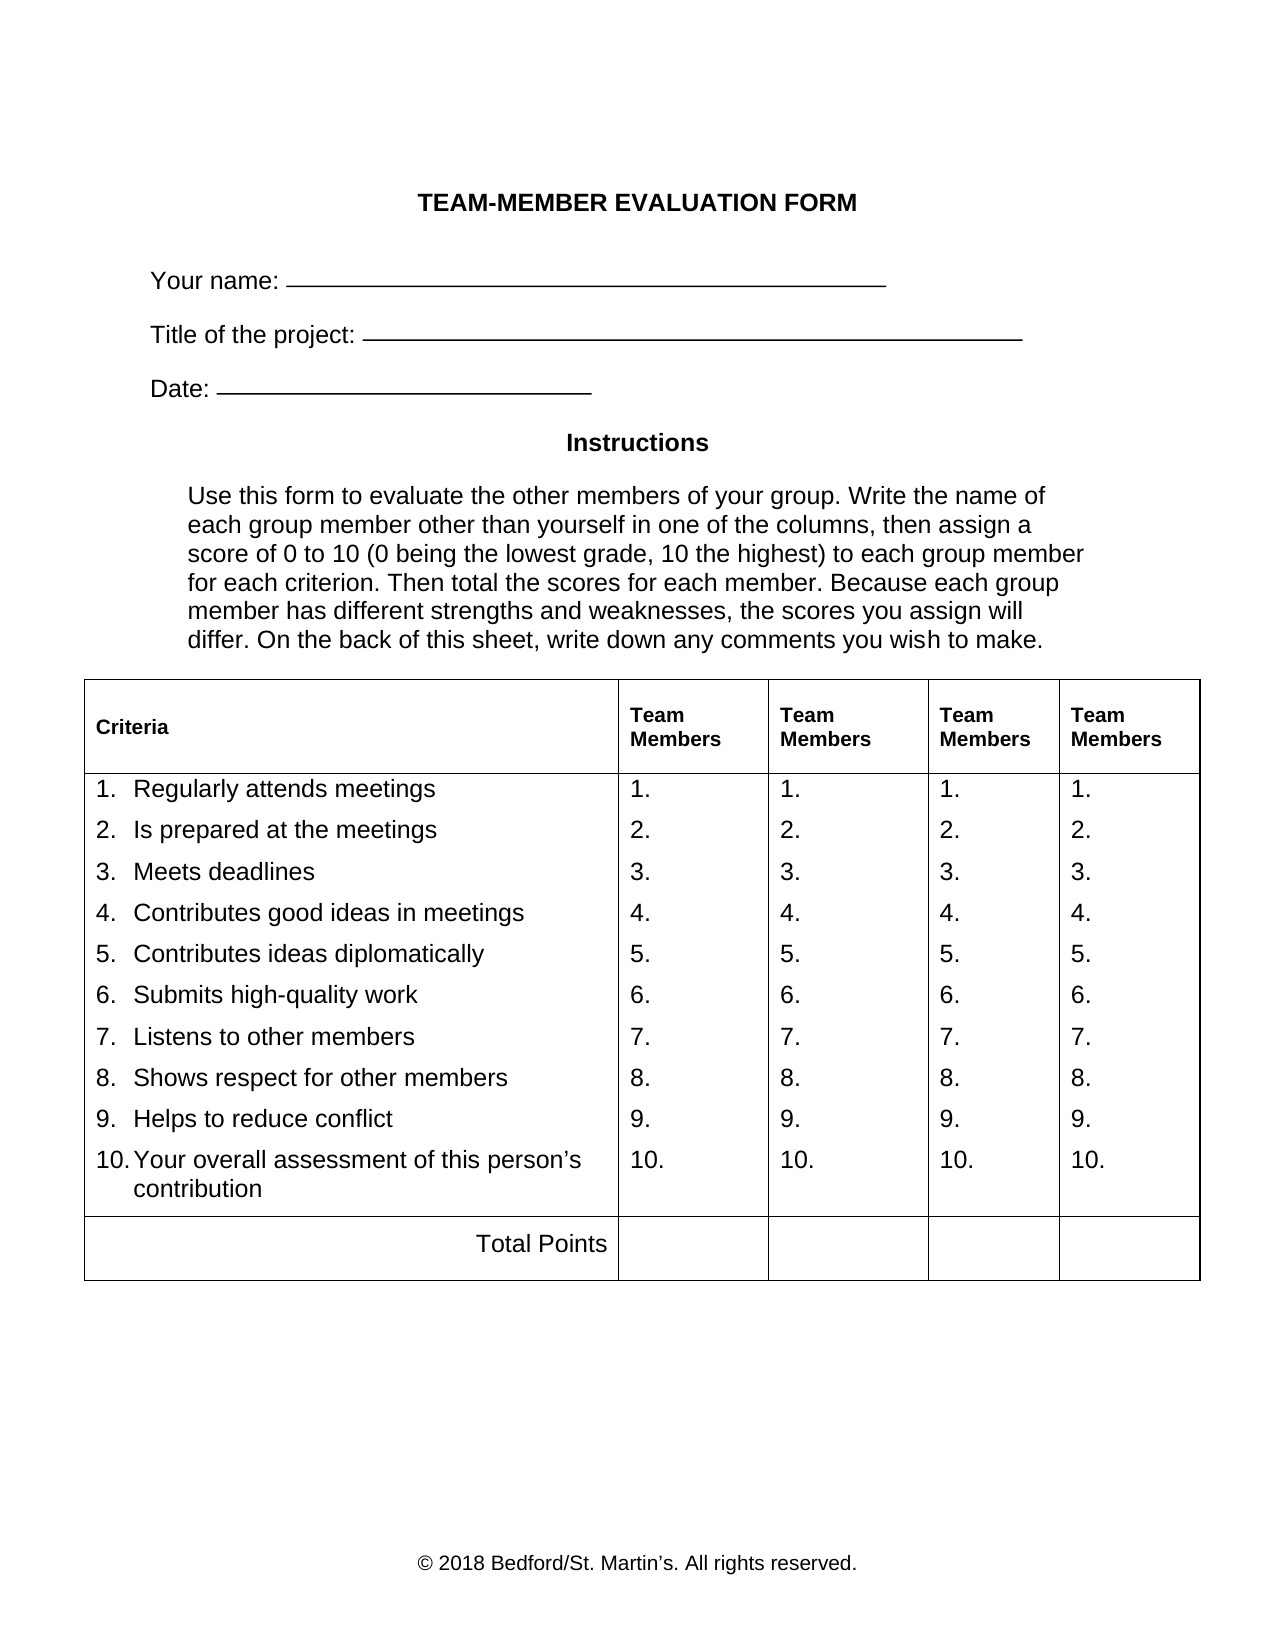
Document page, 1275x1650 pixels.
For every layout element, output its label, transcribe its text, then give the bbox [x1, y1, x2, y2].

table_cell [1060, 1217, 1199, 1280]
table_cell Regularly attends meetings Is prepared at the meetings Meets deadlines Contributes good ideas in meetings Contributes ideas diplomatically Submits high-quality work Listens to other members Shows respect for other members Helps to reduce conflict Your overall assessment of this person’s contribution [85, 774, 618, 1216]
table_header Team Members [929, 680, 1059, 773]
text Use this form to evaluate the other members of your group. Write the name of each group member other than yourself in one of the columns, then assign a score of 0 to 10 (0 being the lowest grade, 10 the highest) to each group member for each criterion. Then total the scores for each member. Because each group member has different strengths and weaknesses, the scores you assign will differ. On the back of this sheet, write down any comments you wish to make. [187, 481, 1087, 654]
table_cell 1. 2. 3. 4. 5. 6. 7. 8. 9. 10. [929, 774, 1059, 1216]
title TEAM-MEMBER EVALUATION FORM [150, 187, 1125, 216]
table_header Team Members [619, 680, 768, 773]
subtitle Instructions [150, 427, 1125, 456]
text Your name: [150, 266, 1125, 295]
text Date: [150, 374, 1125, 402]
text Title of the project: [150, 320, 1125, 349]
table_cell [929, 1217, 1059, 1280]
table_cell 1. 2. 3. 4. 5. 6. 7. 8. 9. 10. [769, 774, 928, 1216]
table_cell [619, 1217, 768, 1280]
table_header Team Members [769, 680, 928, 773]
table_cell 1. 2. 3. 4. 5. 6. 7. 8. 9. 10. [1060, 774, 1199, 1216]
table_cell Total Points [85, 1217, 618, 1280]
table_header Criteria [85, 680, 618, 773]
table_header Team Members [1060, 680, 1199, 773]
table_cell 1. 2. 3. 4. 5. 6. 7. 8. 9. 10. [619, 774, 768, 1216]
table_cell [769, 1217, 928, 1280]
